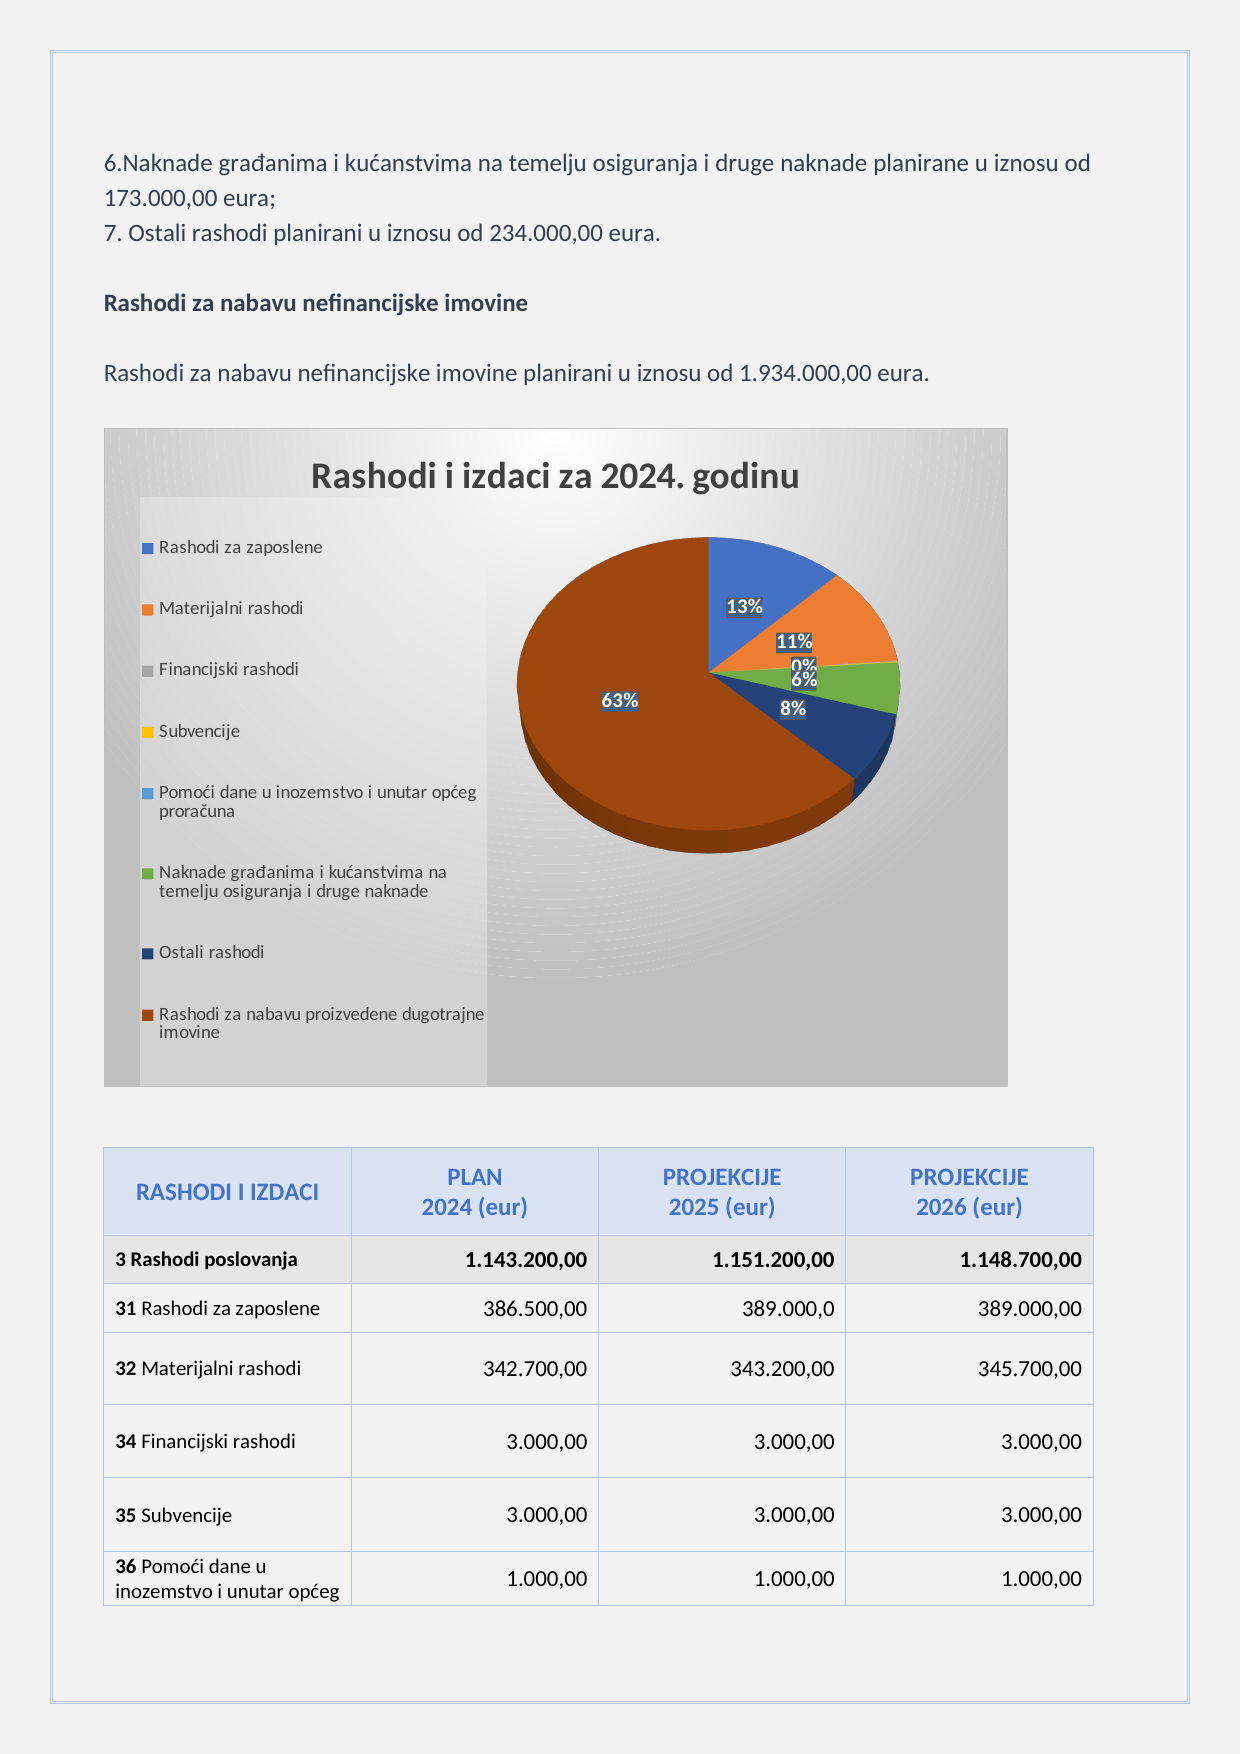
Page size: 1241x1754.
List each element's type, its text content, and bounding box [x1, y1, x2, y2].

table_header PROJEKCIJE 2026 (eur) [846, 1148, 1093, 1234]
table_cell 34 Financijski rashodi [104, 1405, 351, 1477]
table_cell 3 Rashodi poslovanja [104, 1236, 351, 1283]
table_header RASHODI I IZDACI [104, 1148, 351, 1234]
text Rashodi za nabavu nefinancijske imovine planirani u iznosu od 1.934.000,00 eura. [103, 358, 1093, 388]
table_header PLAN 2024 (eur) [352, 1148, 598, 1234]
table_cell 342.700,00 [352, 1333, 598, 1404]
table_cell 1.000,00 [599, 1552, 845, 1605]
table_cell 3.000,00 [846, 1405, 1093, 1477]
table_cell 3.000,00 [352, 1405, 598, 1477]
table_cell 1.000,00 [352, 1552, 598, 1605]
text 6.Naknade građanima i kućanstvima na temelju osiguranja i druge naknade planirane u iznosu od 173.000,00 eura; [103, 148, 1093, 213]
table_cell 345.700,00 [846, 1333, 1093, 1404]
table_cell 3.000,00 [599, 1405, 845, 1477]
table_cell 389.000,00 [846, 1284, 1093, 1332]
table_cell 1.000,00 [846, 1552, 1093, 1605]
table_cell 386.500,00 [352, 1284, 598, 1332]
table_cell 1.143.200,00 [352, 1236, 598, 1283]
table_cell 3.000,00 [846, 1478, 1093, 1551]
table_cell 3.000,00 [352, 1478, 598, 1551]
table_cell 32 Materijalni rashodi [104, 1333, 351, 1404]
table_cell 3.000,00 [599, 1478, 845, 1551]
text 7. Ostali rashodi planirani u iznosu od 234.000,00 eura. [103, 218, 1093, 248]
table_header PROJEKCIJE 2025 (eur) [599, 1148, 845, 1234]
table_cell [104, 1552, 351, 1605]
table_cell 1.151.200,00 [599, 1236, 845, 1283]
table_cell 343.200,00 [599, 1333, 845, 1404]
table_cell 35 Subvencije [104, 1478, 351, 1551]
table_cell 31 Rashodi za zaposlene [104, 1284, 351, 1332]
table_cell 1.148.700,00 [846, 1236, 1093, 1283]
text Rashodi za nabavu nefinancijske imovine [103, 288, 1093, 318]
table_cell 389.000,0 [599, 1284, 845, 1332]
